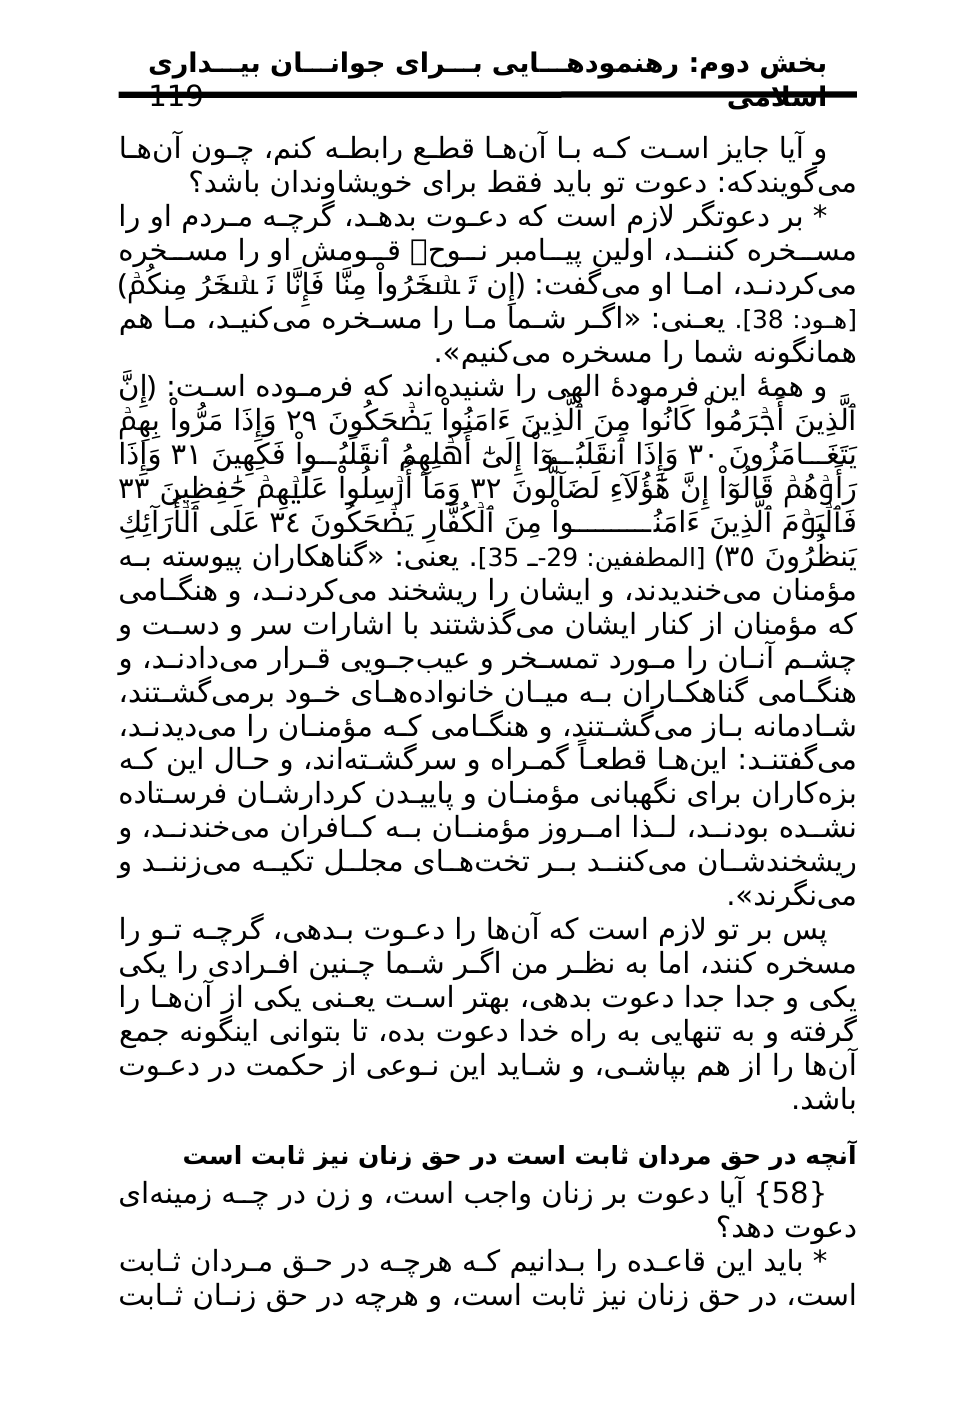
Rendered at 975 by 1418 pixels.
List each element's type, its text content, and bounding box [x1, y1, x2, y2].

text و همۀ این فرمودۀ الهی را شنیده‌اند که فرموده است: ﴿إِنَّ ٱلَّذِينَ أَجۡرَمُواْ كَانُواْ مِنَ ٱلَّذِينَ ءَامَنُواْ يَضۡحَكُونَ ٢٩ وَإِذَا مَرُّواْ بِهِمۡ يَتَغَامَزُونَ ٣٠ وَإِذَا ٱنقَلَبُوٓاْ إِلَىٰٓ أَهۡلِهِمُ ٱنقَلَبُواْ فَكِهِينَ ٣١ وَإِذَا رَأَوۡهُمۡ قَالُوٓاْ إِنَّ هَٰٓؤُلَآءِ لَضَآلُّونَ ٣٢ وَمَآ أُرۡسِلُواْ عَلَيۡهِمۡ حَٰفِظِينَ ٣٣ فَٱلۡيَوۡمَ ٱلَّذِينَ ءَامَنُواْ مِنَ ٱلۡكُفَّارِ يَضۡحَكُونَ ٣٤ عَلَى ٱلۡأَرَآئِكِ يَنظُرُونَ ٣٥﴾ [المطففین: 29- 35]. یعنی: «گناهکاران پیوسته به مؤمنان می‌خندیدند، و ایشان را ریشخند می‌کردند، و هنگامی که مؤمنان از کنار ایشان می‌گذشتند با اشارات سر و دست و چشم آنان را مورد تمسخر و عیب‌جویی قرار می‌دادند، و هنگامی گناهکاران به میان خانواده‌های خود برمی‌گشتند، شادمانه باز می‌گشتند، و هنگامی که مؤمنان را می‌دیدند، می‌گفتند: این‌ها قطعاً گمراه و سرگشته‌اند، و حال این که بزه‌کاران برای نگهبانی مؤمنان و پاییدن کردارشان فرستاده نشده بودند، لذا امروز مؤمنان به کافران می‌خندند، و ریشخندشان می‌کنند بر تخت‌های مجلل تکیه می‌زنند و می‌نگرند». [118, 369, 857, 913]
text پس بر تو لازم است که آن‌ها را دعوت بدهی، گرچه تو را مسخره کنند، اما به نظر من اگر شما چنین افرادی را یکی یکی و جدا جدا دعوت بدهی، بهتر است یعنی یکی از آن‌ها را گرفته و به تنهایی به راه خدا دعوت بده، تا بتوانی اینگونه جمع آن‌ها را از هم بپاشی، و شاید این نوعی از حکمت در دعوت باشد. [118, 913, 857, 1116]
text {58} آیا دعوت بر زنان واجب است، و زن در چه زمینه‌ای دعوت دهد؟ [118, 1177, 857, 1245]
text آنچه در حق مردان ثابت است در حق زنان نیز ثابت است [118, 1141, 857, 1171]
text * بر دعوتگر لازم است که دعوت بدهد، گرچه مردم او را مسخره کنند، اولین پیامبر نوح قومش او را مسخره می‌کردند، اما او می‌گفت: ﴿إِن تَسۡخَرُواْ مِنَّا فَإِنَّا نَسۡخَرُ مِنكُمۡ﴾ [هود: 38]. یعنی: «اگر شما ما را مسخره می‌کنید، ما هم همانگونه شما را مسخره می‌کنیم». [118, 199, 857, 369]
text و آیا جایز است که با آن‌ها قطع رابطه کنم، چون آن‌ها می‌گویندکه: دعوت تو باید فقط برای خویشاوندان باشد؟ [118, 132, 857, 199]
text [118, 1245, 857, 1313]
